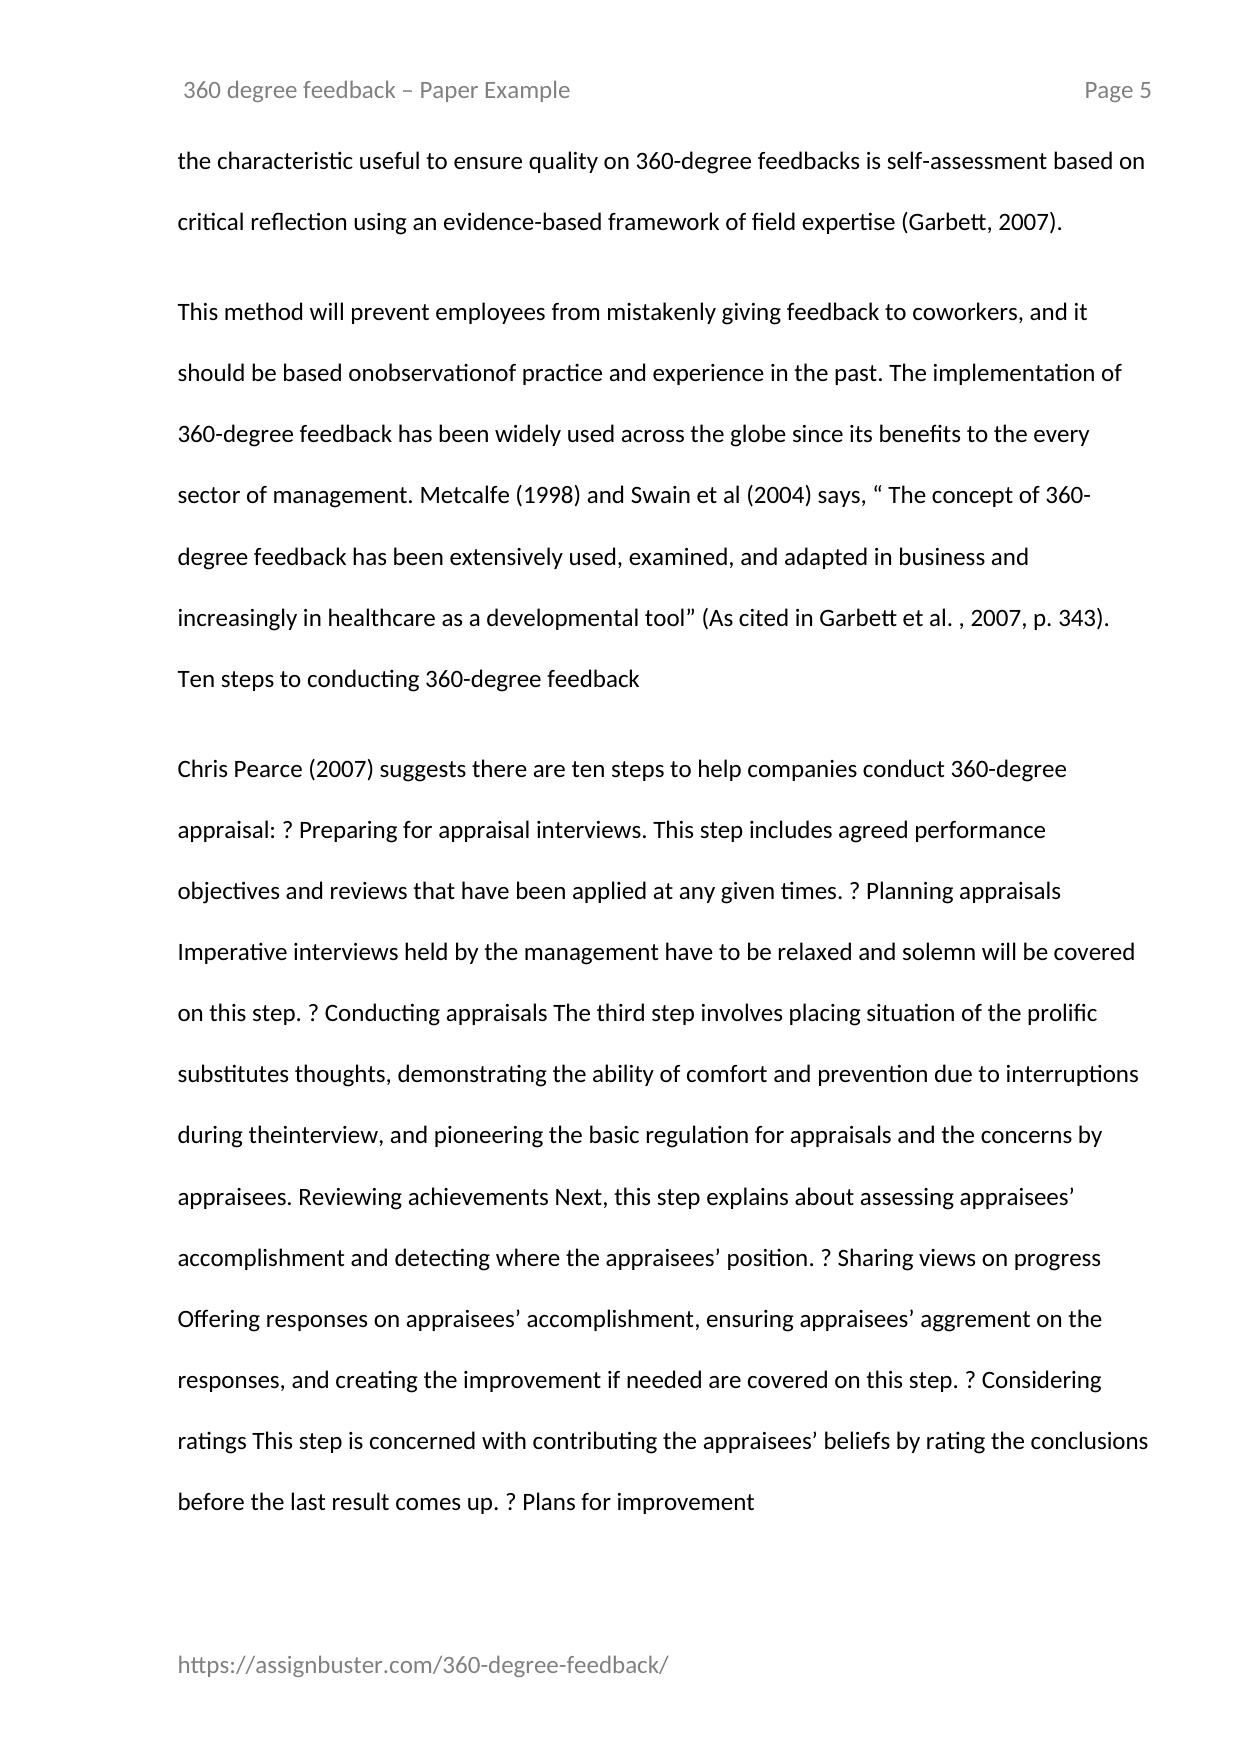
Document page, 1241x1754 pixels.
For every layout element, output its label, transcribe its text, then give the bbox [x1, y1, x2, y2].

text Chris Pearce (2007) suggests there are ten steps to help companies conduct 360-degree appraisal: ? Preparing for appraisal interviews. This step includes agreed performance objectives and reviews that have been applied at any given times. ? Planning appraisals Imperative interviews held by the management have to be relaxed and solemn will be covered on this step. ? Conducting appraisals The third step involves placing situation of the prolific substitutes thoughts, demonstrating the ability of comfort and prevention due to interruptions during theinterview, and pioneering the basic regulation for appraisals and the concerns by appraisees. Reviewing achievements Next, this step explains about assessing appraisees’ accomplishment and detecting where the appraisees’ position. ? Sharing views on progress Offering responses on appraisees’ accomplishment, ensuring appraisees’ aggrement on the responses, and creating the improvement if needed are covered on this step. ? Considering ratings This step is concerned with contributing the appraisees’ beliefs by rating the conclusions before the last result comes up. ? Plans for improvement [177, 753, 1152, 1516]
text This method will prevent employees from mistakenly giving feedback to coworkers, and it should be based onobservationof practice and experience in the past. The implementation of 360-degree feedback has been widely used across the globe since its benefits to the every sector of management. Metcalfe (1998) and Swain et al (2004) says, “ The concept of 360-degree feedback has been extensively used, examined, and adapted in business and increasingly in healthcare as a developmental tool” (As cited in Garbett et al. , 2007, p. 343). Ten steps to conducting 360-degree feedback [177, 297, 1152, 693]
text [177, 145, 1152, 237]
